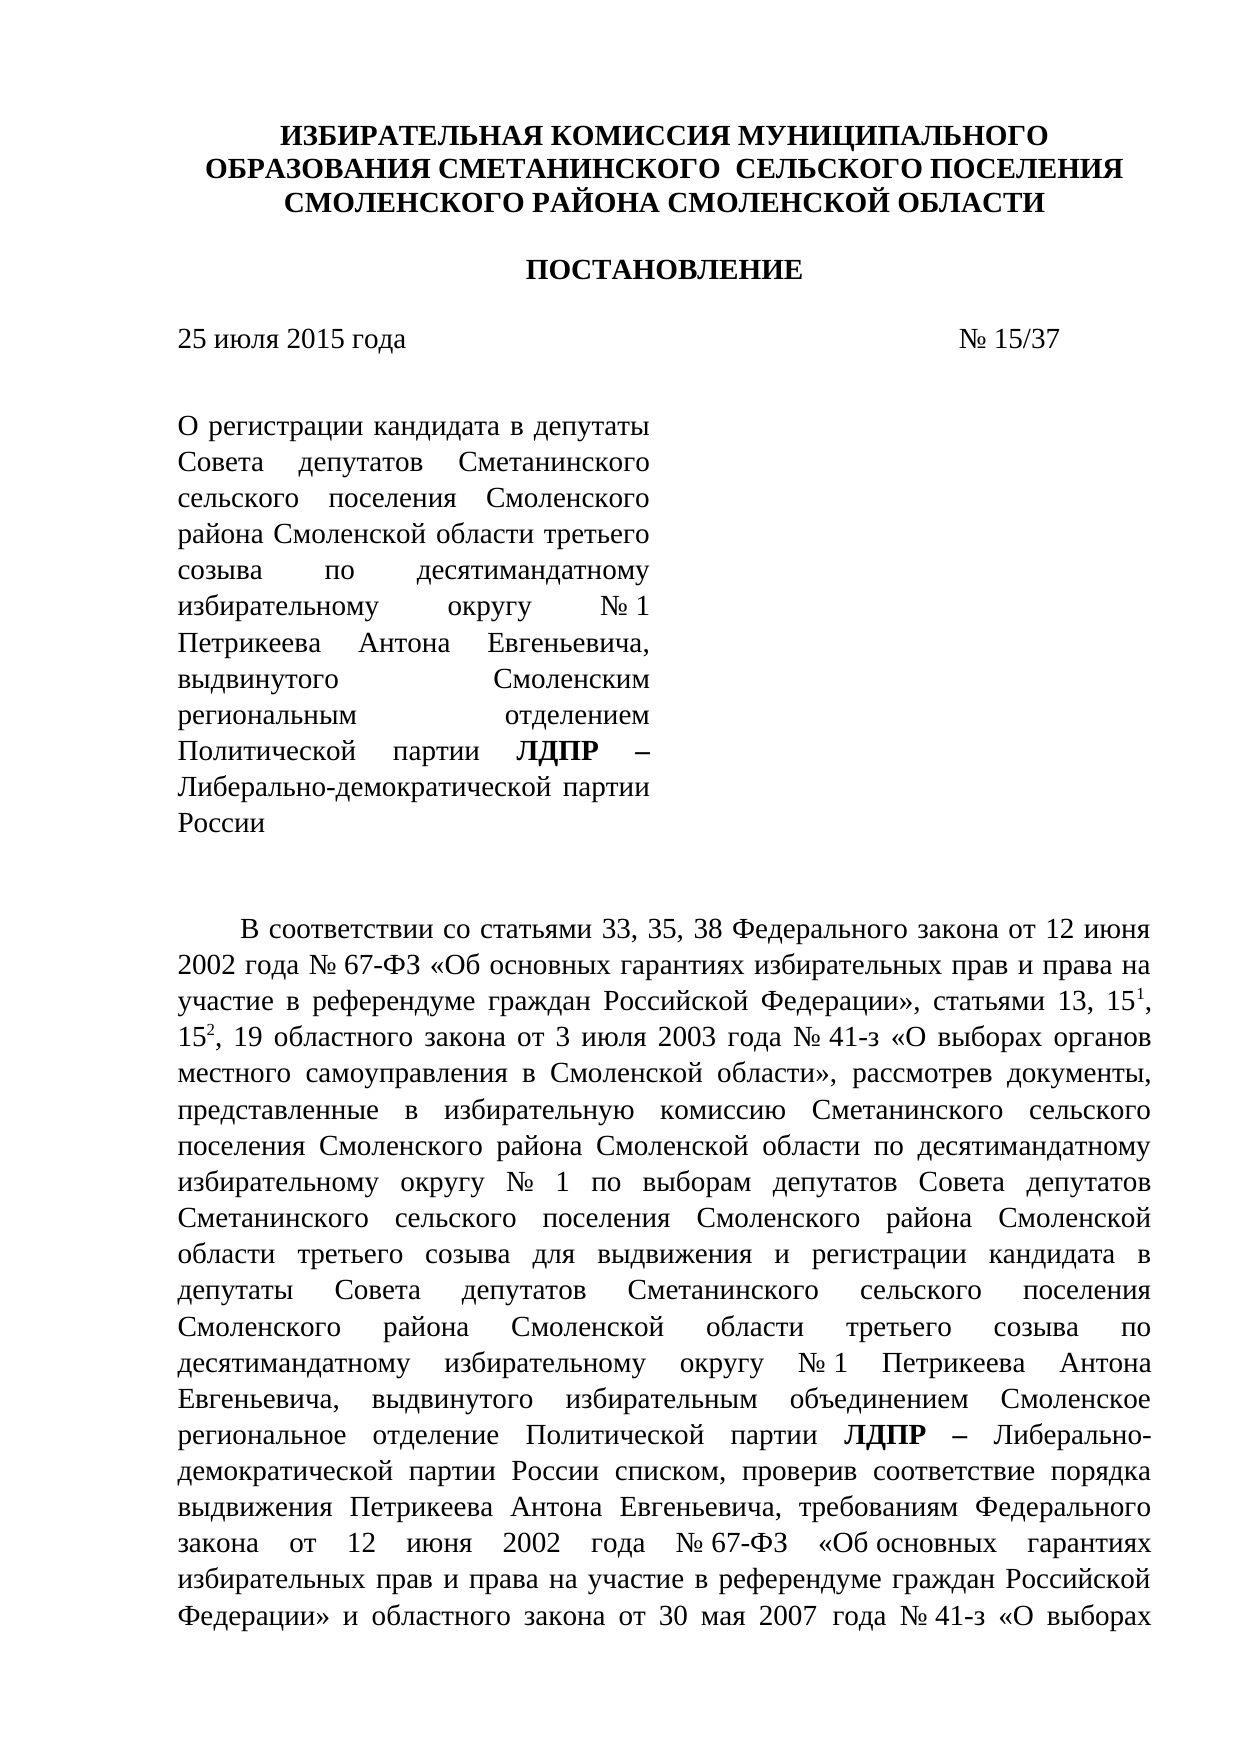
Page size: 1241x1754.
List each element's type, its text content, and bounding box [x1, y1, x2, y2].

text 25 июля 2015 года № 15/37 [177, 321, 1152, 355]
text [177, 911, 1152, 1631]
text ПОСТАНОВЛЕНИЕ [177, 252, 1152, 286]
text ИЗБИРАТЕЛЬНАЯ КОМИССИЯ МУНИЦИПАЛЬНОГО ОБРАЗОВАНИЯ СМЕТАНИНСКОГО СЕЛЬСКОГО ПОСЕЛЕНИЯ СМОЛЕНСКОГО РАЙОНА СМОЛЕНСКОЙ ОБЛАСТИ [177, 118, 1152, 219]
text О регистрации кандидата в депутаты Совета депутатов Сметанинского сельского поселения Смоленского района Смоленской области третьего созыва по десятимандатному избирательному округу № 1 Петрикеева Антона Евгеньевича, выдвинутого Смоленским региональным отделением Политической партии ЛДПР – Либерально-демократической партии России [177, 408, 650, 839]
